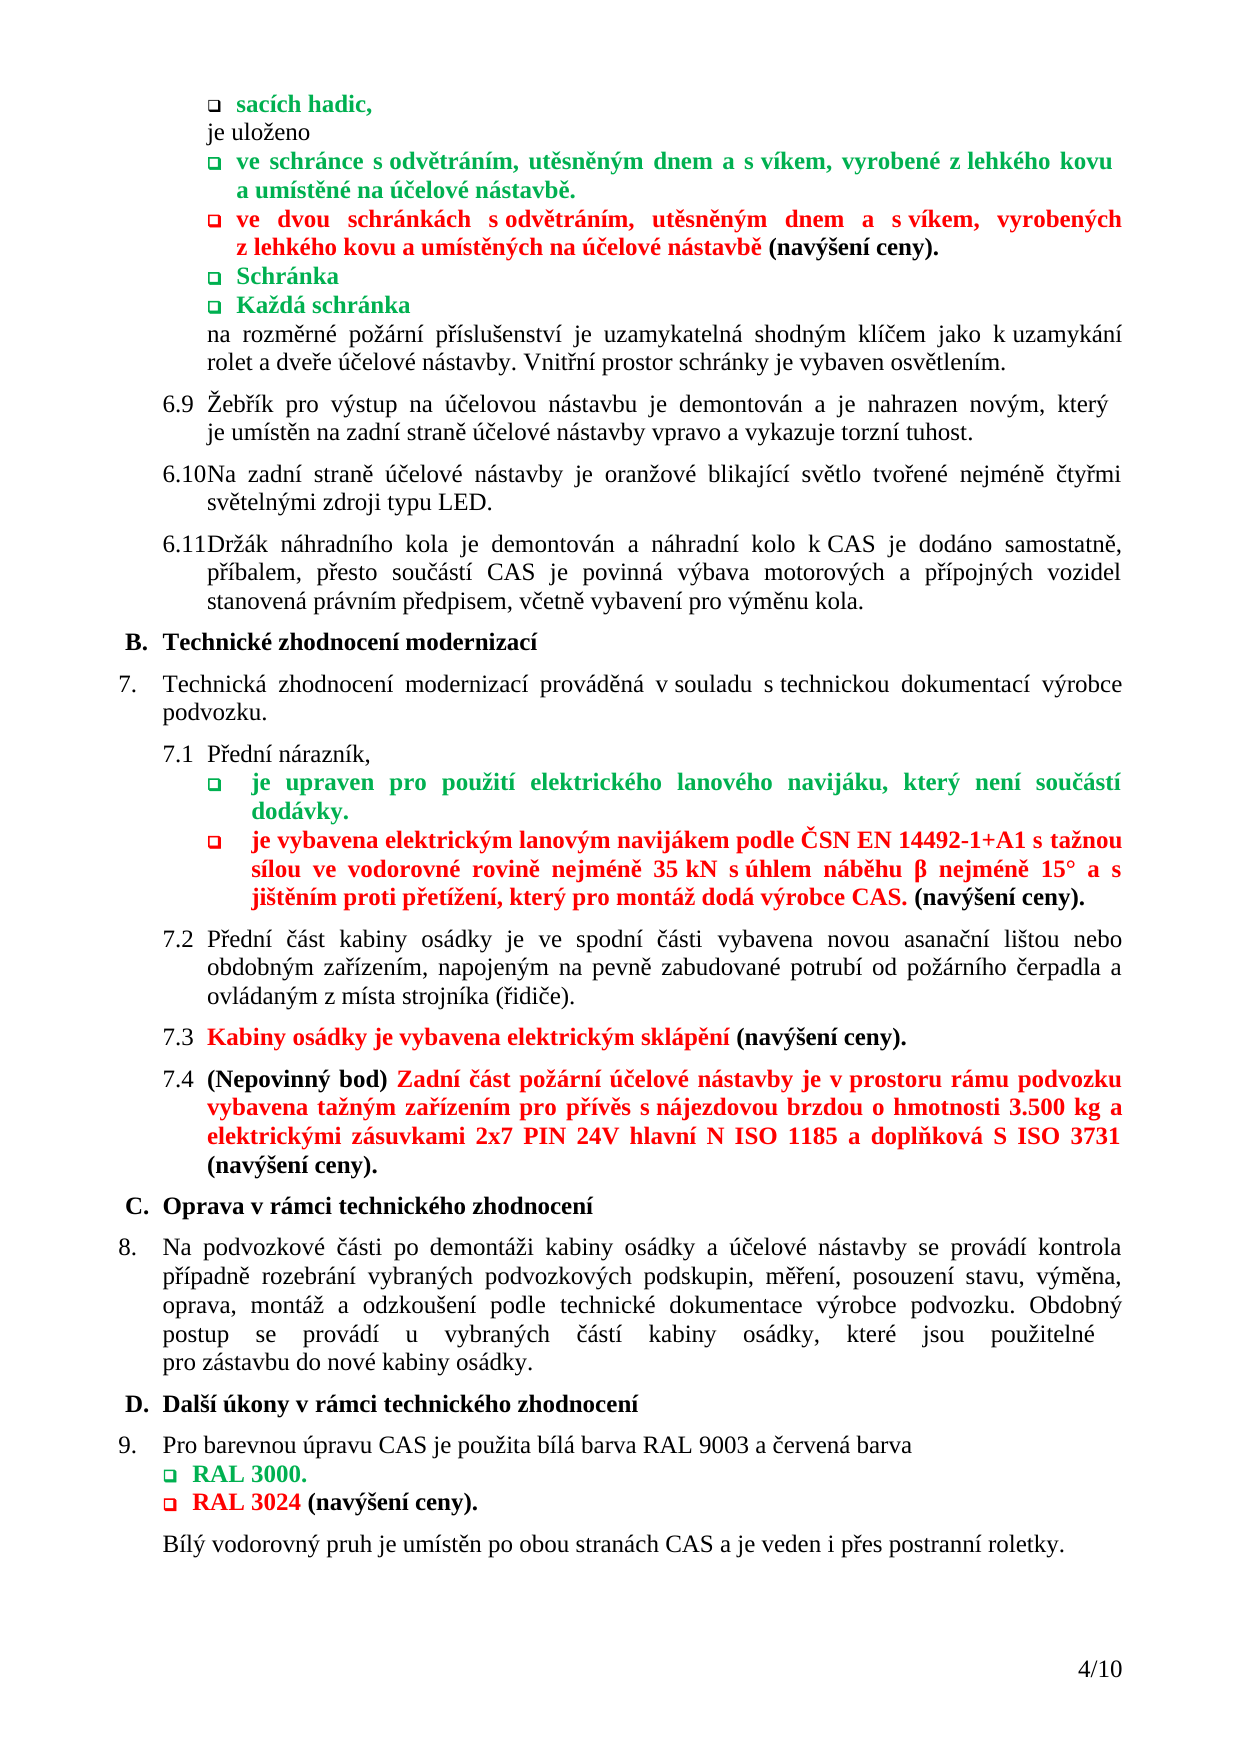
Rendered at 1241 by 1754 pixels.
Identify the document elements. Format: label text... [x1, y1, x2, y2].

list Žebřík pro výstup na účelovou nástavbu je demontován a je nahrazen novým, který je umístěn na zadní straně účelové nástavby vpravo a vykazuje torzní tuhost. [162, 389, 1122, 446]
list Schránka [207, 261, 1122, 290]
list RAL 3024 (navýšení ceny). [162, 1487, 1122, 1516]
list Přední část kabiny osádky je ve spodní části vybavena novou asanační lištou nebo obdobným zařízením, napojeným na pevně zabudované potrubí od požárního čerpadla a ovládaným z místa strojníka (řidiče). [162, 924, 1122, 1010]
list (Nepovinný bod) Zadní část požární účelové nástavby je v prostoru rámu podvozku vybavena tažným zařízením pro přívěs s nájezdovou brzdou o hmotnosti 3.500 kg a elektrickými zásuvkami 2x7 PIN 24V hlavní N ISO 1185 a doplňková S ISO 3731 (navýšení ceny). [162, 1064, 1122, 1179]
list Na podvozkové části po demontáži kabiny osádky a účelové nástavby se provádí kontrola případně rozebrání vybraných podvozkových podskupin, měření, posouzení stavu, výměna, oprava, montáž a odzkoušení podle technické dokumentace výrobce podvozku. Obdobný postup se provádí u vybraných částí kabiny osádky, které jsou použitelné pro zástavbu do nové kabiny osádky. [118, 1232, 1122, 1376]
text je uloženo [207, 117, 1122, 146]
list ve schránce s odvětráním, utěsněným dnem a s víkem, vyrobené z lehkého kovu a umístěné na účelové nástavbě. [207, 146, 1122, 204]
list Držák náhradního kola je demontován a náhradní kolo k CAS je dodáno samostatně, příbalem, přesto součástí CAS je povinná výbava motorových a přípojných vozidel stanovená právním předpisem, včetně vybavení pro výměnu kola. [162, 529, 1122, 615]
list je vybavena elektrickým lanovým navijákem podle ČSN EN 14492-1+A1 s tažnou sílou ve vodorovné rovině nejméně 35 kN s úhlem náběhu β nejméně 15° a s jištěním proti přetížení, který pro montáž dodá výrobce CAS. (navýšení ceny). [207, 825, 1122, 911]
list Každá schránka [207, 290, 1122, 319]
list Technické zhodnocení modernizací [125, 627, 1122, 656]
list Na zadní straně účelové nástavby je oranžové blikající světlo tvořené nejméně čtyřmi světelnými zdroji typu LED. [162, 459, 1122, 516]
list je upraven pro použití elektrického lanového navijáku, který není součástí dodávky. [207, 767, 1122, 825]
list Další úkony v rámci technického zhodnocení [125, 1389, 1122, 1417]
list Přední nárazník, [162, 739, 1122, 767]
text na rozměrné požární příslušenství je uzamykatelná shodným klíčem jako k uzamykání rolet a dveře účelové nástavby. Vnitřní prostor schránky je vybaven osvětlením. [207, 319, 1122, 376]
list Pro barevnou úpravu CAS je použita bílá barva RAL 9003 a červená barva [118, 1430, 1122, 1459]
list ve dvou schránkách s odvětráním, utěsněným dnem a s víkem, vyrobených z lehkého kovu a umístěných na účelové nástavbě (navýšení ceny). [207, 204, 1122, 261]
text Bílý vodorovný pruh je umístěn po obou stranách CAS a je veden i přes postranní roletky. [162, 1529, 1122, 1557]
list Technická zhodnocení modernizací prováděná v souladu s technickou dokumentací výrobce podvozku. [118, 669, 1122, 726]
list Oprava v rámci technického zhodnocení [125, 1191, 1122, 1220]
list Kabiny osádky je vybavena elektrickým sklápění (navýšení ceny). [162, 1022, 1122, 1051]
list sacích hadic, [207, 89, 1122, 117]
list RAL 3000. [162, 1459, 1122, 1487]
